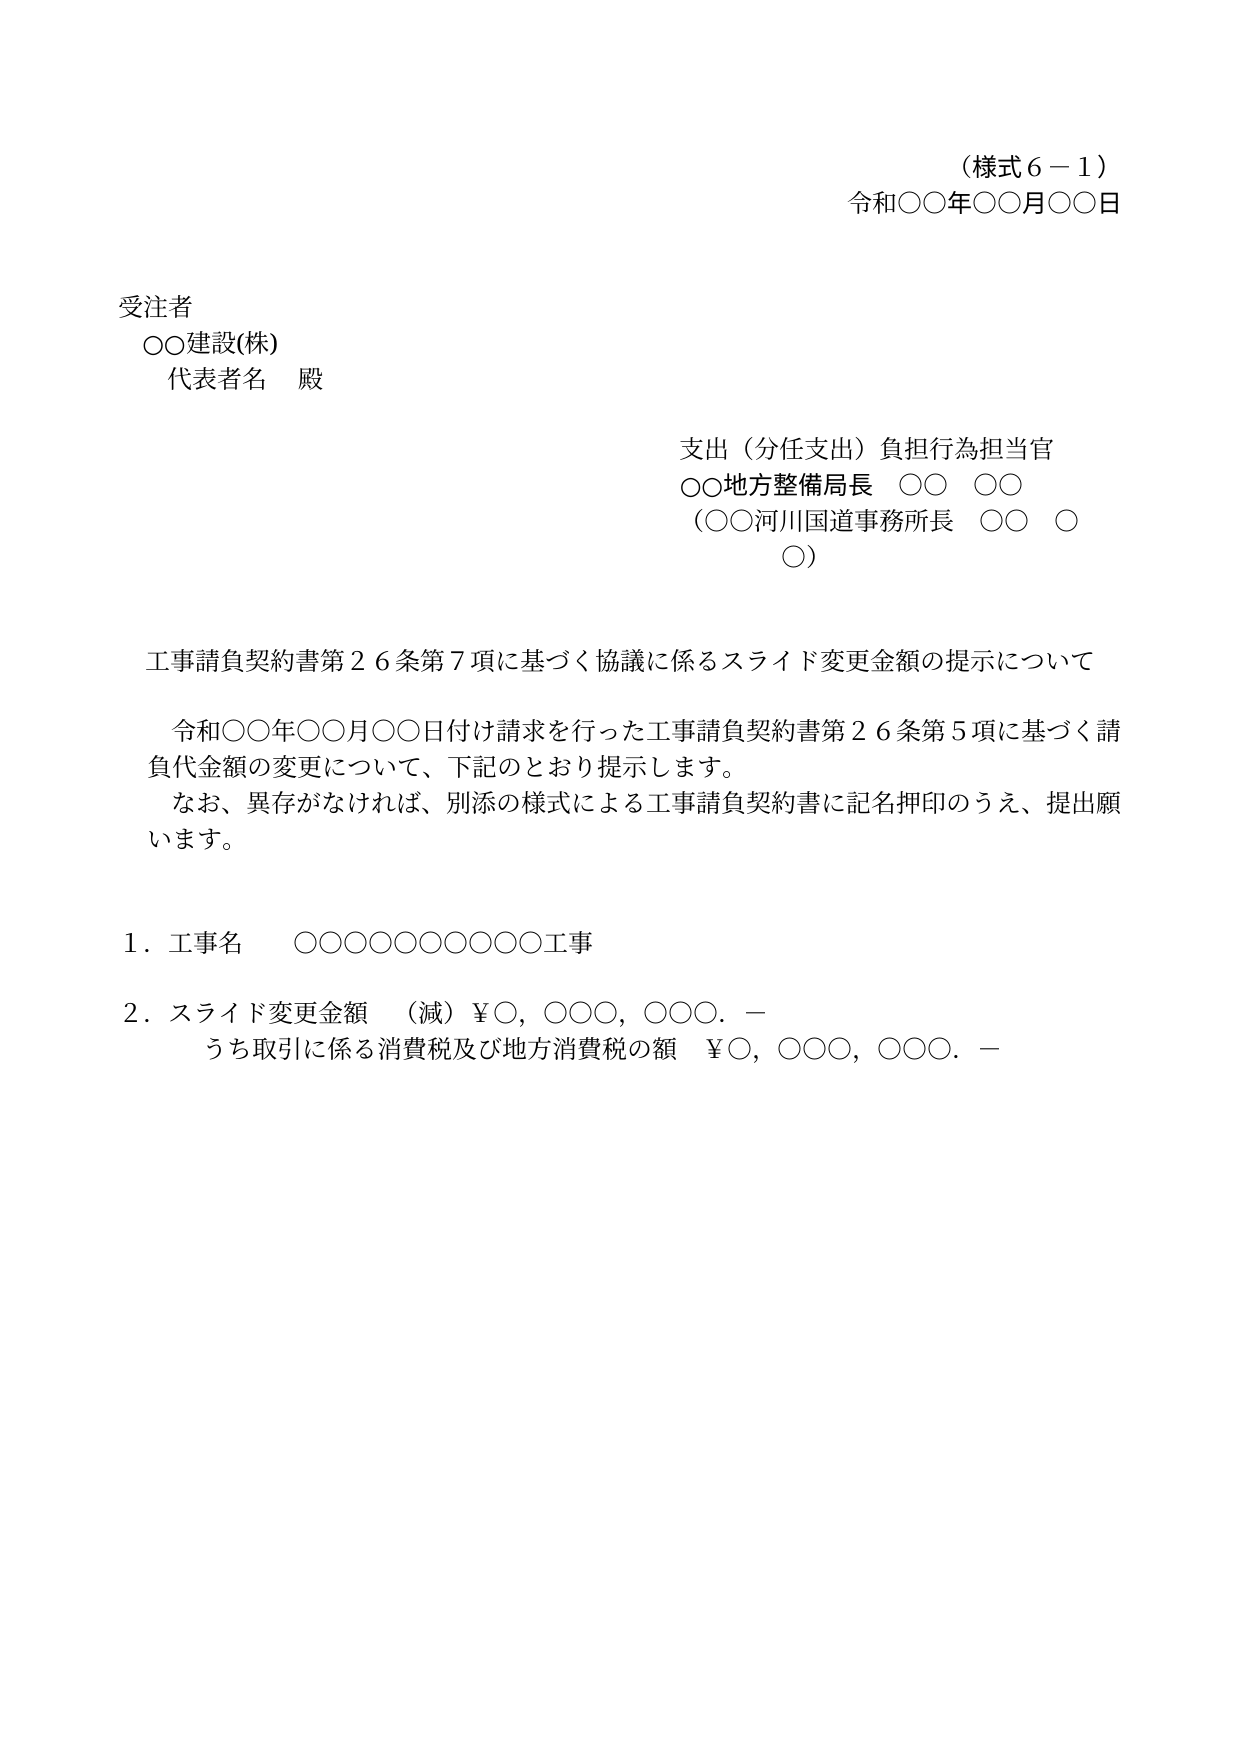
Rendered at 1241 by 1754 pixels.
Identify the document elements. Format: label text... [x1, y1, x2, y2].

text ○○地方整備局長 ○○ ○○ [679, 466, 1122, 502]
text 受注者 [118, 288, 1122, 324]
text 令和○○年○○月○○日付け請求を行った工事請負契約書第２６条第５項に基づく請負代金額の変更について、下記のとおり提示します。 [148, 712, 1122, 784]
text 支出（分任支出）負担行為担当官 [679, 430, 1122, 466]
text ２．スライド変更金額 （減）￥○，○○○，○○○．－ [118, 994, 1122, 1030]
text （○○河川国道事務所長 ○○ ○○） [679, 502, 1122, 574]
text ○○建設(株) [118, 324, 1122, 360]
text なお、異存がなければ、別添の様式による工事請負契約書に記名押印のうえ、提出願います。 [148, 784, 1122, 856]
text 代表者名 殿 [118, 360, 1122, 396]
text うち取引に係る消費税及び地方消費税の額 ￥○，○○○，○○○．－ [118, 1030, 1122, 1066]
text １．工事名 ○○○○○○○○○○工事 [118, 924, 1122, 960]
text （様式６－１） [118, 148, 1122, 184]
text 工事請負契約書第２６条第７項に基づく協議に係るスライド変更金額の提示について [118, 642, 1122, 678]
text 令和○○年○○月○○日 [118, 184, 1122, 220]
